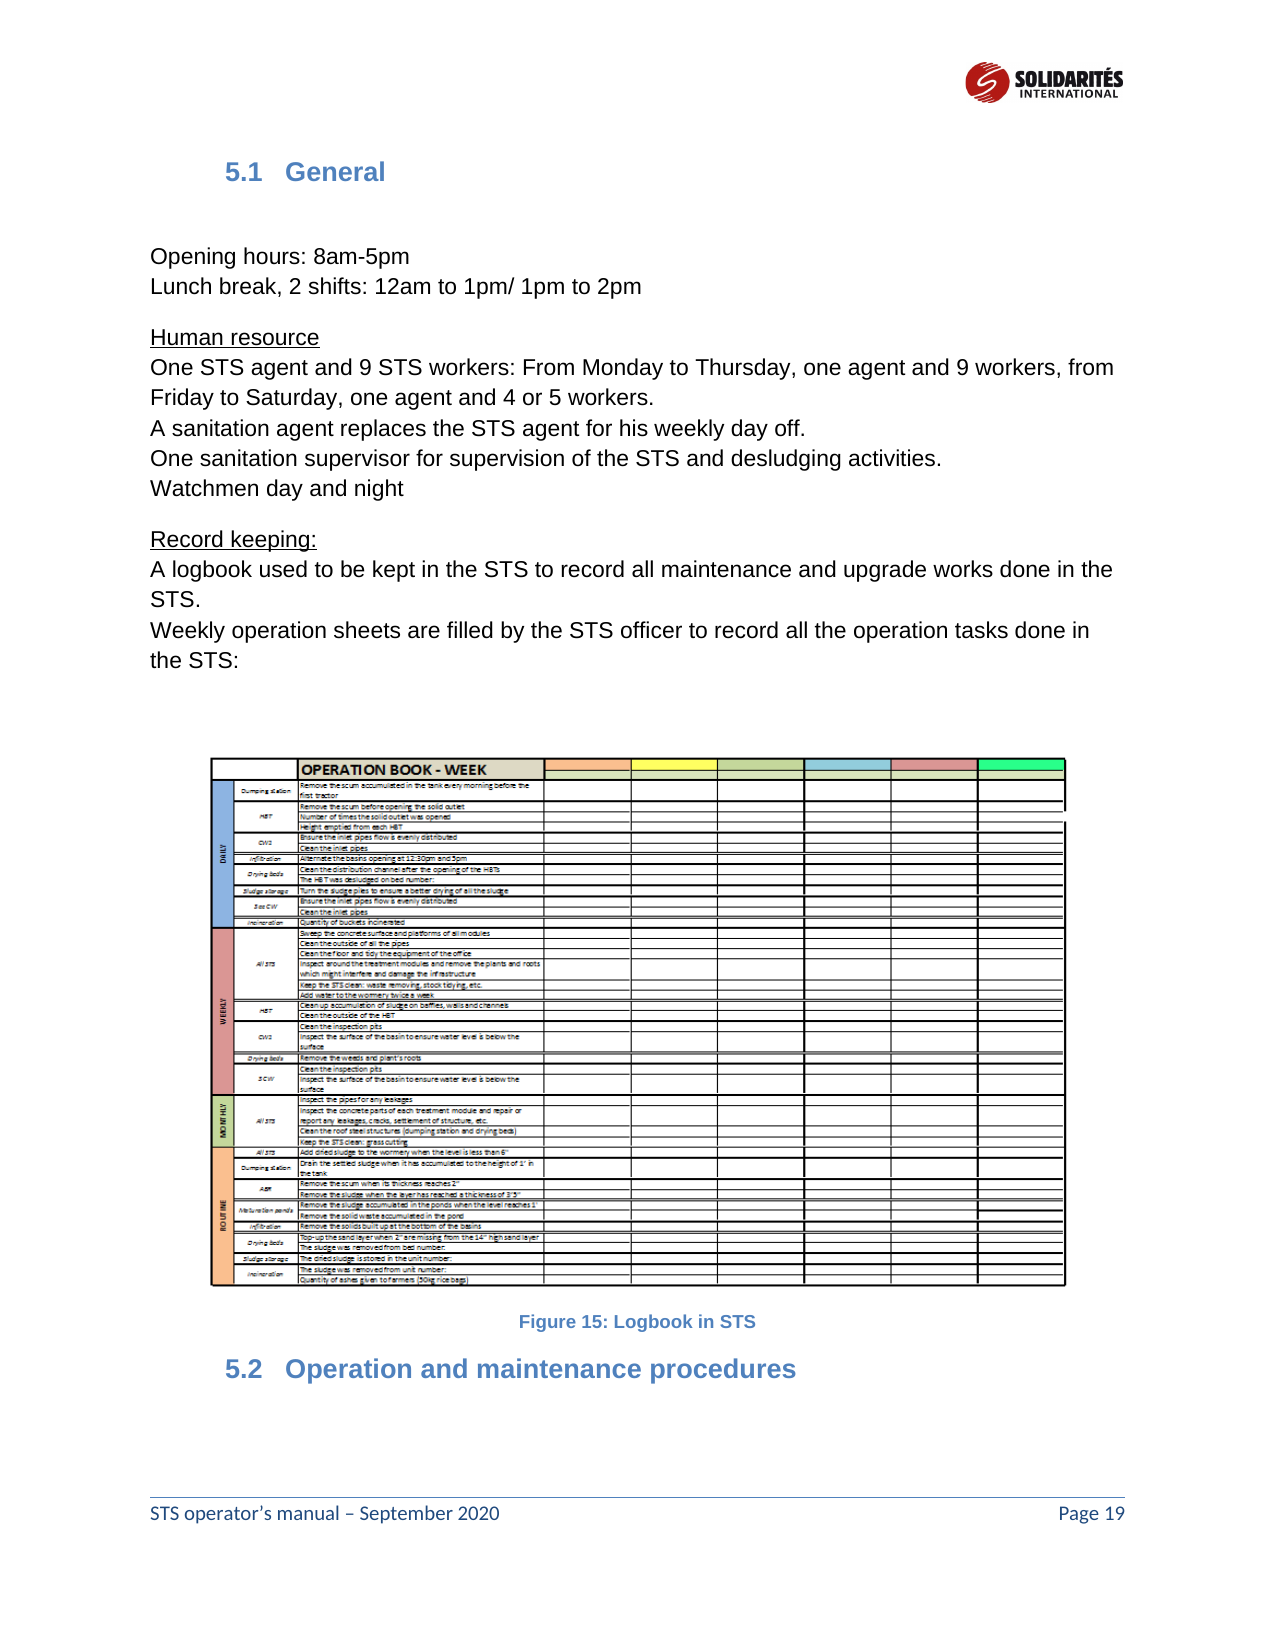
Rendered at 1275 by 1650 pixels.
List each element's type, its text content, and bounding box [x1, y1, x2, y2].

text Opening hours: 8am-5pm Lunch break, 2 shifts: 12am to 1pm/ 1pm to 2pm [150, 243, 1125, 299]
picture [965, 62, 1123, 103]
subtitle General [225, 156, 1125, 187]
text Human resource One STS agent and 9 STS workers: From Monday to Thursday, one agent and 9 workers, from Friday to Saturday, one agent and 4 or 5 workers. A sanitation agent replaces the STS agent for his weekly day off. One sanitation supervisor for supervision of the STS and desludging activities. Watchmen day and night [150, 324, 1125, 501]
text Record keeping: A logbook used to be kept in the STS to record all maintenance and upgrade works done in the STS. Weekly operation sheets are filled by the STS officer to record all the operation tasks done in the STS: [150, 526, 1125, 673]
picture [201, 748, 1075, 1307]
text Figure 15: Logbook in STS [150, 1310, 1125, 1332]
subtitle Operation and maintenance procedures [225, 1353, 1125, 1384]
